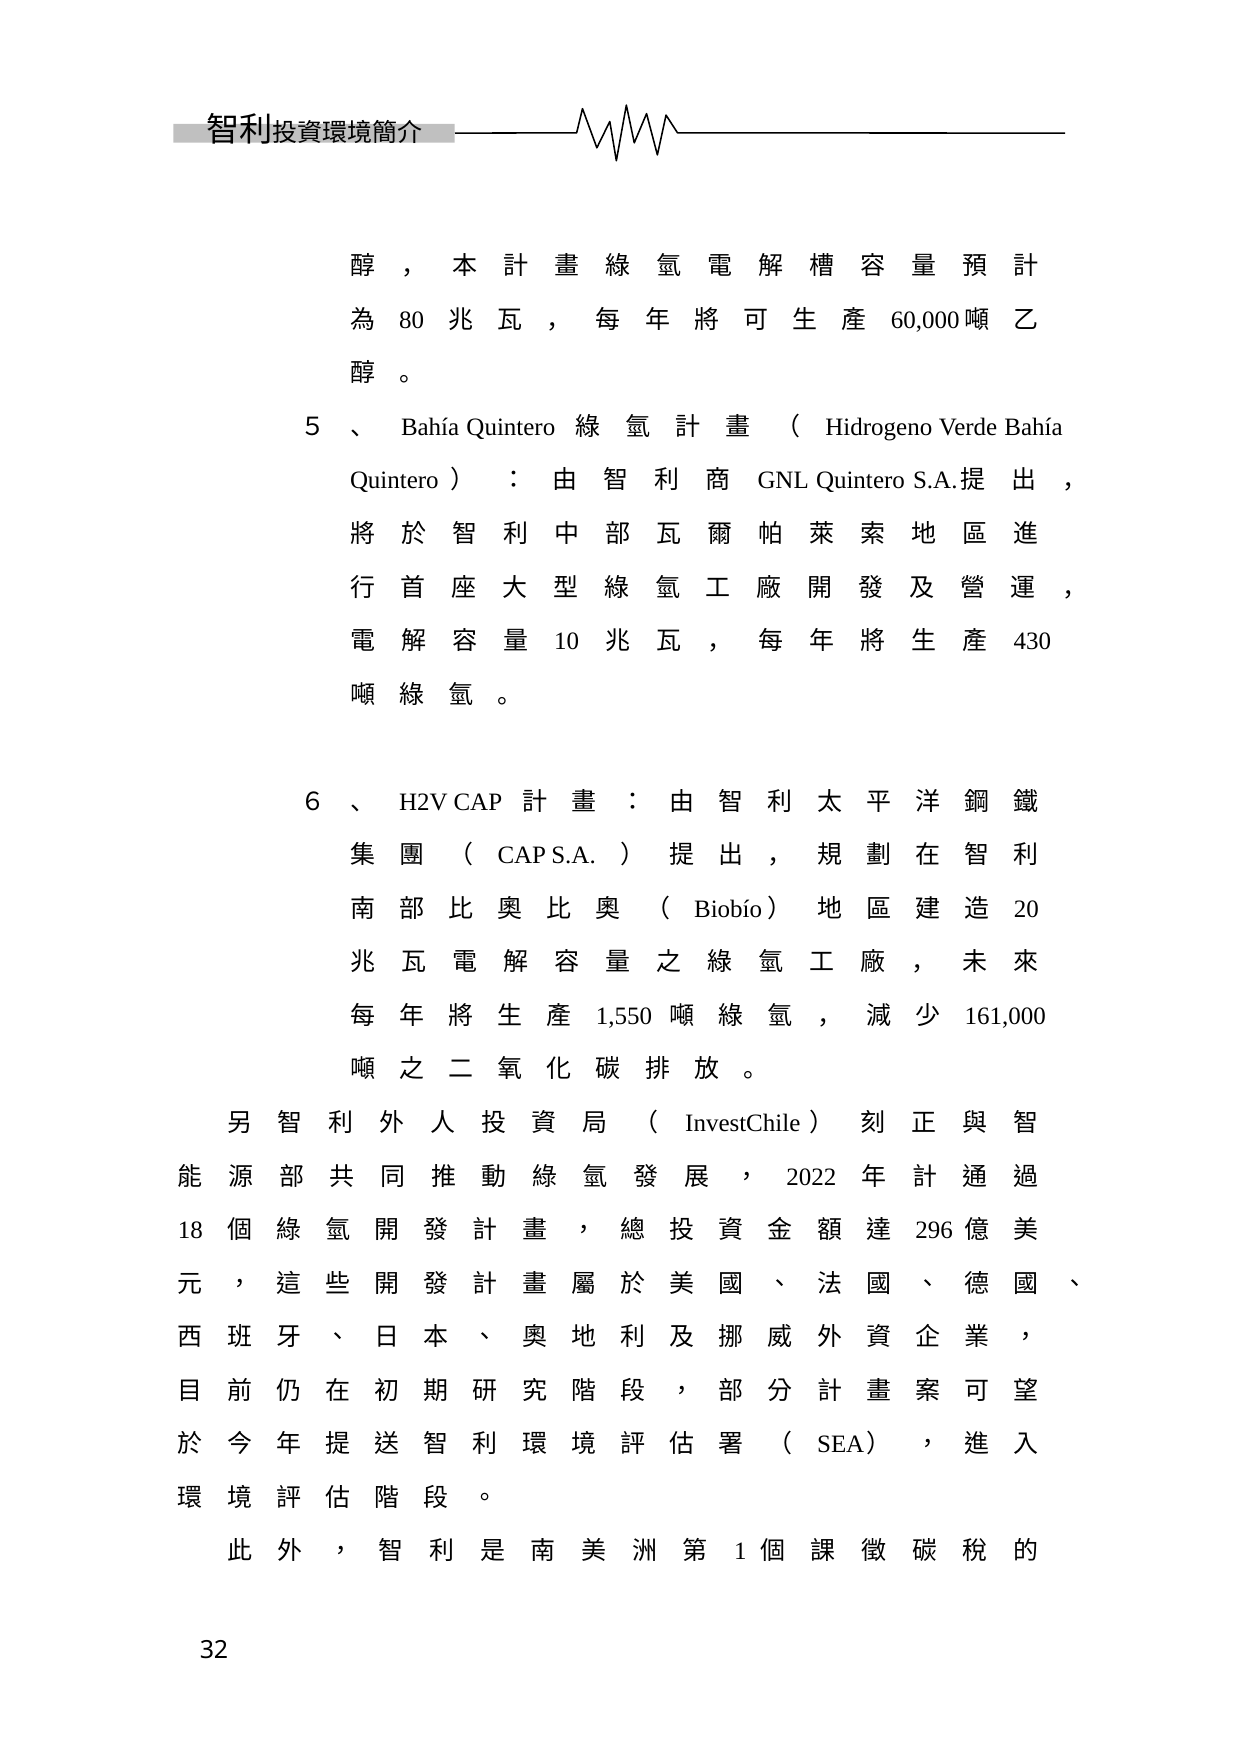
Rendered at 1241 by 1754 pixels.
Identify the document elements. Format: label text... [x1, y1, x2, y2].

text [276, 237, 1063, 398]
text ６、H2V CAP計畫：由智利太平洋鋼鐵集團（CAP S.A.）提出，規劃在智利南部比奧比奧（Biobío）地區建造20兆瓦電解容量之綠氫工廠，未來每年將生產1,550噸綠氫，減少161,000噸之二氧化碳排放。 [276, 773, 1063, 1094]
text 另智利外人投資局（InvestChile）刻正與智能源部共同推動綠氫發展，2022年計通過18個綠氫開發計畫，總投資金額達296億美元，這些開發計畫屬於美國、法國、德國、西班牙、日本、奧地利及挪威外資企業，目前仍在初期研究階段，部分計畫案可望於今年提送智利環境評估署（SEA），進入環境評估階段。 [178, 1094, 1063, 1522]
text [178, 1522, 1063, 1576]
text ５、Bahía Quintero綠氫計畫（Hidrogeno Verde Bahía Quintero）：由智利商GNL Quintero S.A.提出，將於智利中部瓦爾帕萊索地區進行首座大型綠氫工廠開發及營運，電解容量10兆瓦，每年將生產430噸綠氫。 [276, 398, 1063, 719]
